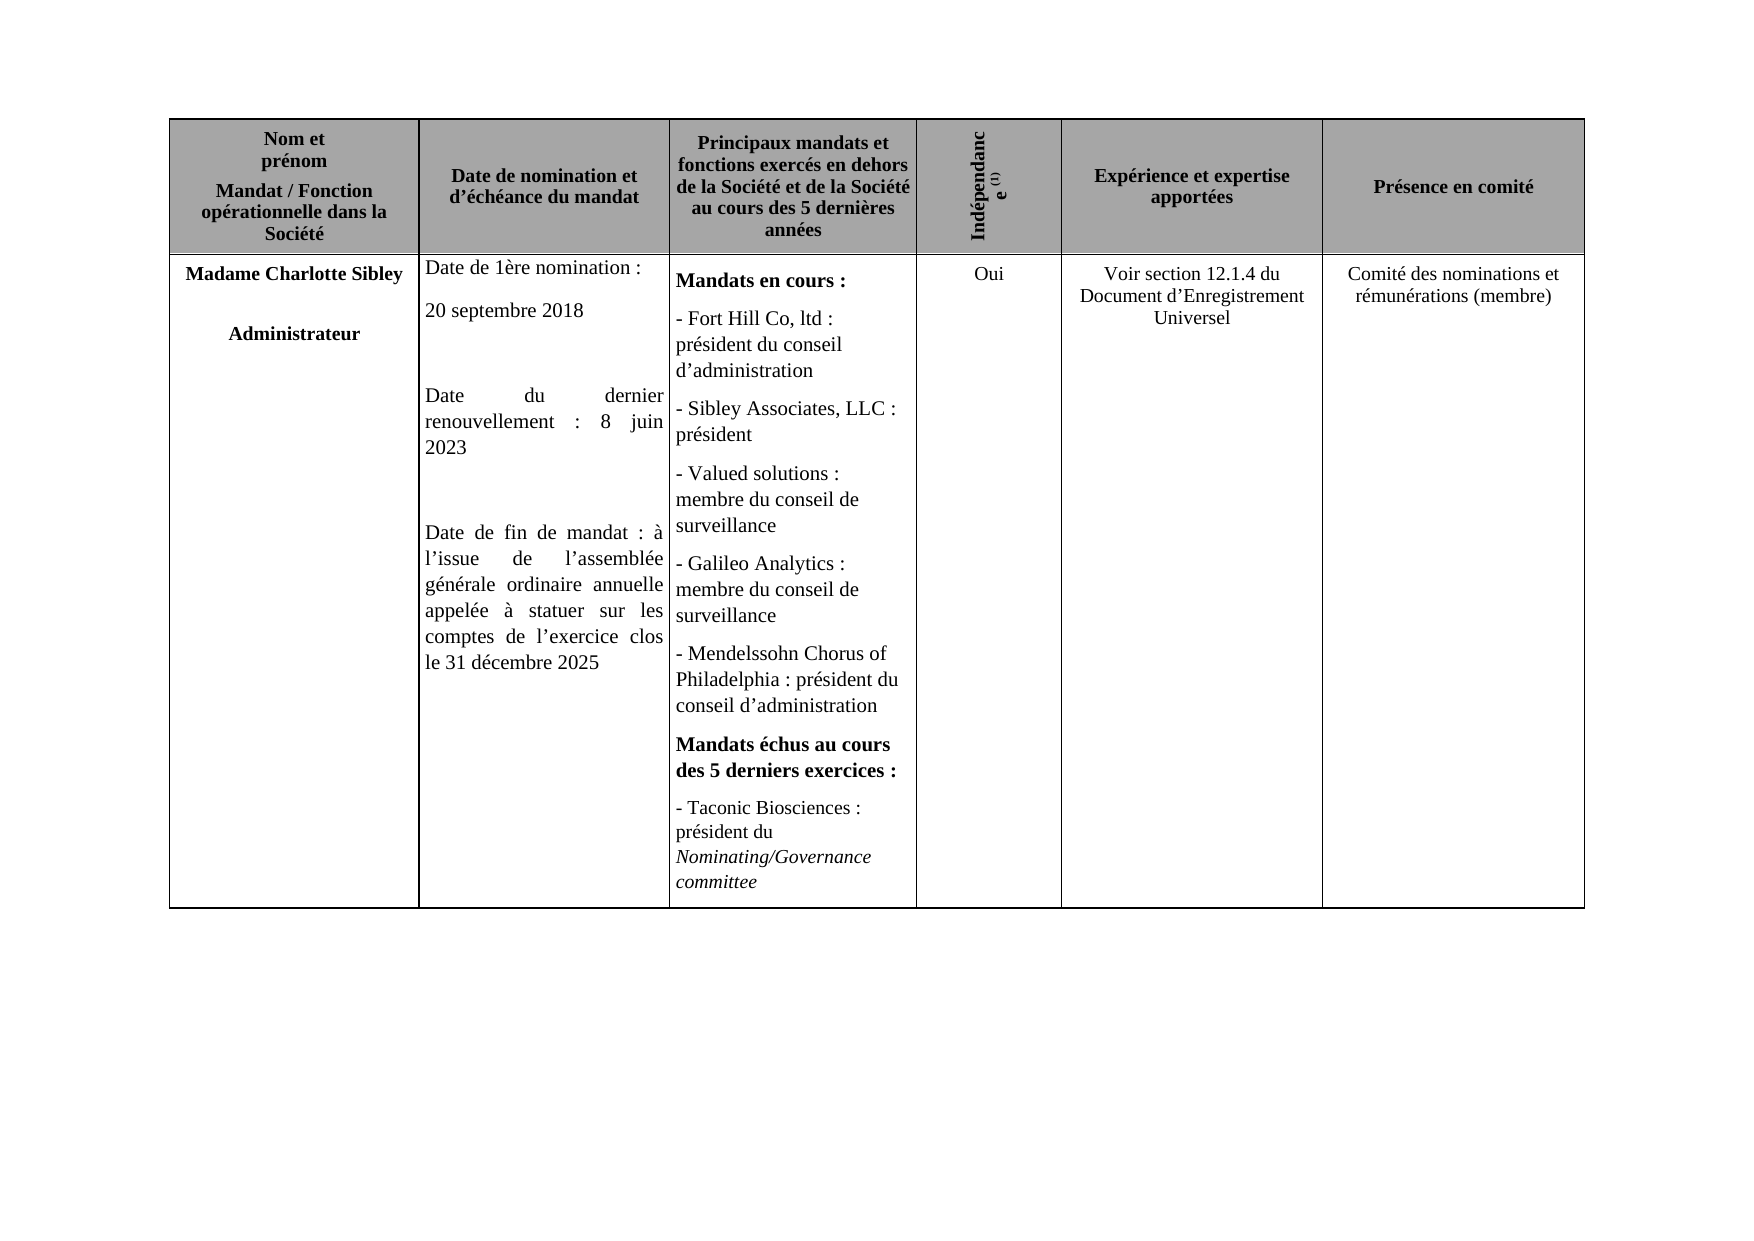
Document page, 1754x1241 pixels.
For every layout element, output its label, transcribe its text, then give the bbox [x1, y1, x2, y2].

table_header Nom et prénom Mandat / Fonction opérationnelle dans la Société [170, 120, 418, 253]
table_cell Oui [917, 255, 1061, 907]
table_cell Comité des nominations et rémunérations (membre) [1323, 255, 1584, 907]
table_cell Madame Charlotte Sibley Administrateur [170, 255, 418, 907]
table_cell Date de 1ère nomination : 20 septembre 2018 Date du dernier renouvellement : 8 juin 2023 Date de fin de mandat : à l’issue de l’assemblée générale ordinaire annuelle appelée à statuer sur les comptes de l’exercice clos le 31 décembre 2025 [420, 255, 669, 907]
table_cell Voir section 12.1.4 du Document d’Enregistrement Universel [1062, 255, 1322, 907]
table_header Date de nomination et d’échéance du mandat [420, 120, 669, 253]
table_header Principaux mandats et fonctions exercés en dehors de la Société et de la Société au cours des 5 dernières années [670, 120, 916, 253]
table_header Indépendance (1) [917, 120, 1061, 253]
table_header Expérience et expertise apportées [1062, 120, 1322, 253]
table_cell Mandats en cours : - Fort Hill Co, ltd : président du conseil d’administration - Sibley Associates, LLC : président - Valued solutions : membre du conseil de surveillance - Galileo Analytics : membre du conseil de surveillance - Mendelssohn Chorus of Philadelphia : président du conseil d’administration Mandats échus au cours des 5 derniers exercices : - Taconic Biosciences : président du Nominating/Governance committee [670, 255, 916, 907]
table_header Présence en comité [1323, 120, 1584, 253]
